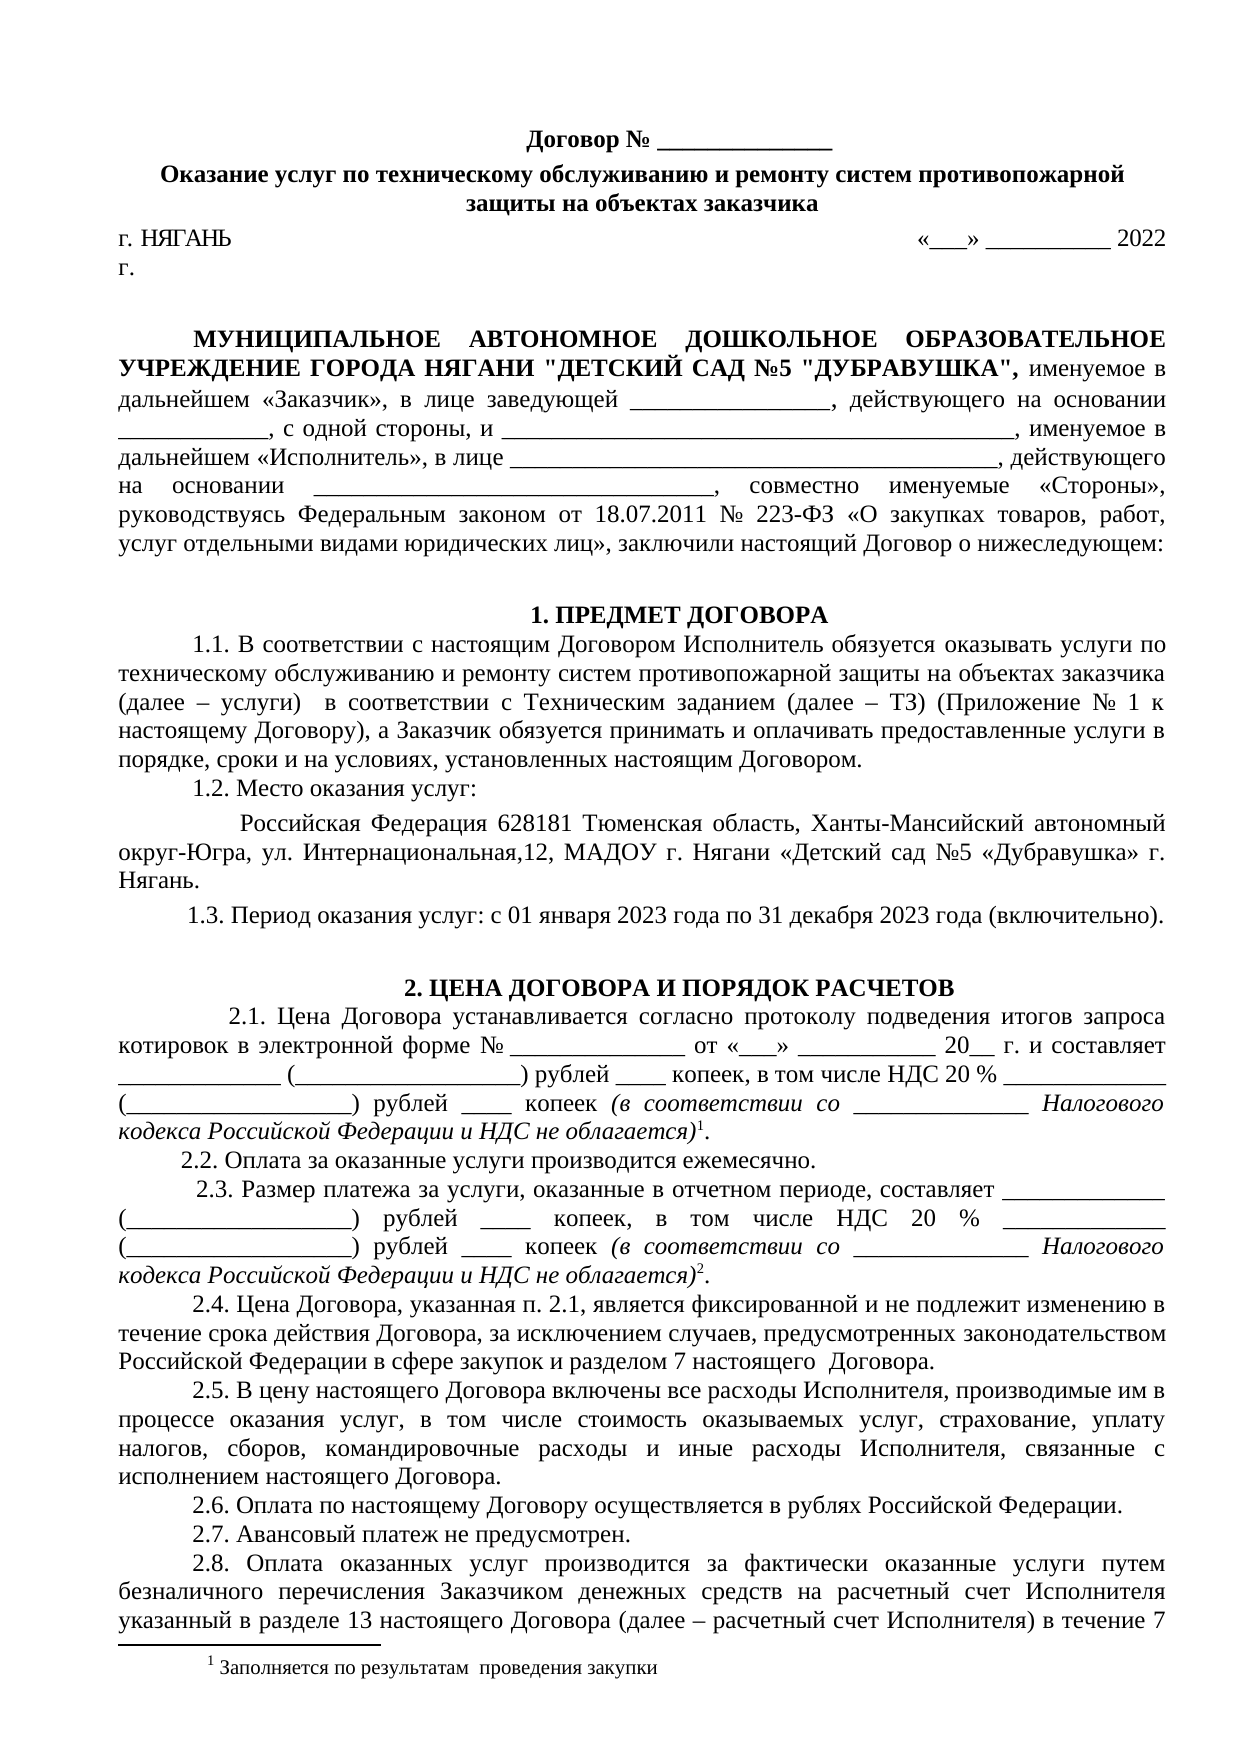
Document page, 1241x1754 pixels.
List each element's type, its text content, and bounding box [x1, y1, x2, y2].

text г. НЯГАНЬ «___» __________ 2022 г. [118, 223, 1166, 281]
list 2.4. Цена Договора, указанная п. 2.1, является фиксированной и не подлежит изменению в течение срока действия Договора, за исключением случаев, предусмотренных законодательством Российской Федерации в сфере закупок и разделом 7 настоящего Договора. [118, 1289, 1166, 1375]
list 2.5. В цену настоящего Договора включены все расходы Исполнителя, производимые им в процессе оказания услуг, в том числе стоимость оказываемых услуг, страхование, уплату налогов, сборов, командировочные расходы и иные расходы Исполнителя, связанные с исполнением настоящего Договора. [118, 1375, 1166, 1490]
list 2.7. Авансовый платеж не предусмотрен. [118, 1519, 1166, 1548]
list 2.6. Оплата по настоящему Договору осуществляется в рублях Российской Федерации. [118, 1490, 1166, 1519]
text 1.1. В соответствии с настоящим Договором Исполнитель обязуется оказывать услуги по техническому обслуживанию и ремонту систем противопожарной защиты на объектах заказчика (далее – услуги) в соответствии с Техническим заданием (далее – ТЗ) (Приложение № 1 к настоящему Договору), а Заказчик обязуется принимать и оплачивать предоставленные услуги в порядке, сроки и на условиях, установленных настоящим Договором. [118, 629, 1166, 773]
text МУНИЦИПАЛЬНОЕ АВТОНОМНОЕ ДОШКОЛЬНОЕ ОБРАЗОВАТЕЛЬНОЕ УЧРЕЖДЕНИЕ ГОРОДА НЯГАНИ "ДЕТСКИЙ САД №5 "ДУБРАВУШКА", именуемое в дальнейшем «Заказчик», в лице заведующей ________________, действующего на основании ____________, с одной стороны, и _________________________________________, именуемое в дальнейшем «Исполнитель», в лице _______________________________________, действующего на основании ________________________________, совместно именуемые «Стороны», руководствуясь Федеральным законом от 18.07.2011 № 223-ФЗ «О закупках товаров, работ, услуг отдельными видами юридических лиц», заключили настоящий Договор о нижеследующем: [118, 324, 1166, 557]
text Оказание услуг по техническому обслуживанию и ремонту систем противопожарной защиты на объектах заказчика [118, 159, 1166, 217]
text 1.2. Место оказания услуг: [118, 773, 1166, 802]
list 2.3. Размер платежа за услуги, оказанные в отчетном периоде, составляет _____________ (__________________) рублей ____ копеек, в том числе НДС 20 % _____________ (__________________) рублей ____ копеек (в соответствии со ______________ Налогового кодекса Российской Федерации и НДС не облагается)2. [118, 1174, 1166, 1289]
list 2.1. Цена Договора устанавливается согласно протоколу подведения итогов запроса котировок в электронной форме № ______________ от «___» ___________ 20__ г. и составляет _____________ (__________________) рублей ____ копеек, в том числе НДС 20 % _____________ (__________________) рублей ____ копеек (в соответствии со ______________ Налогового кодекса Российской Федерации и НДС не облагается). [118, 1001, 1166, 1145]
text 1. ПРЕДМЕТ ДОГОВОРА [118, 600, 1166, 629]
text 2. ЦЕНА ДОГОВОРА И ПОРЯДОК РАСЧЕТОВ [118, 973, 1166, 1001]
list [118, 1548, 1166, 1634]
text Договор № ______________ [118, 124, 1166, 153]
text Российская Федерация 628181 Тюменская область, Ханты-Мансийский автономный округ-Югра, ул. Интернациональная,12, МАДОУ г. Нягани «Детский сад №5 «Дубравушка» г. Нягань. [118, 808, 1166, 894]
text 1.3. Период оказания услуг: с 01 января 2023 года по 31 декабря 2023 года (включительно). [118, 900, 1166, 929]
list 2.2. Оплата за оказанные услуги производится ежемесячно. [118, 1145, 1166, 1174]
